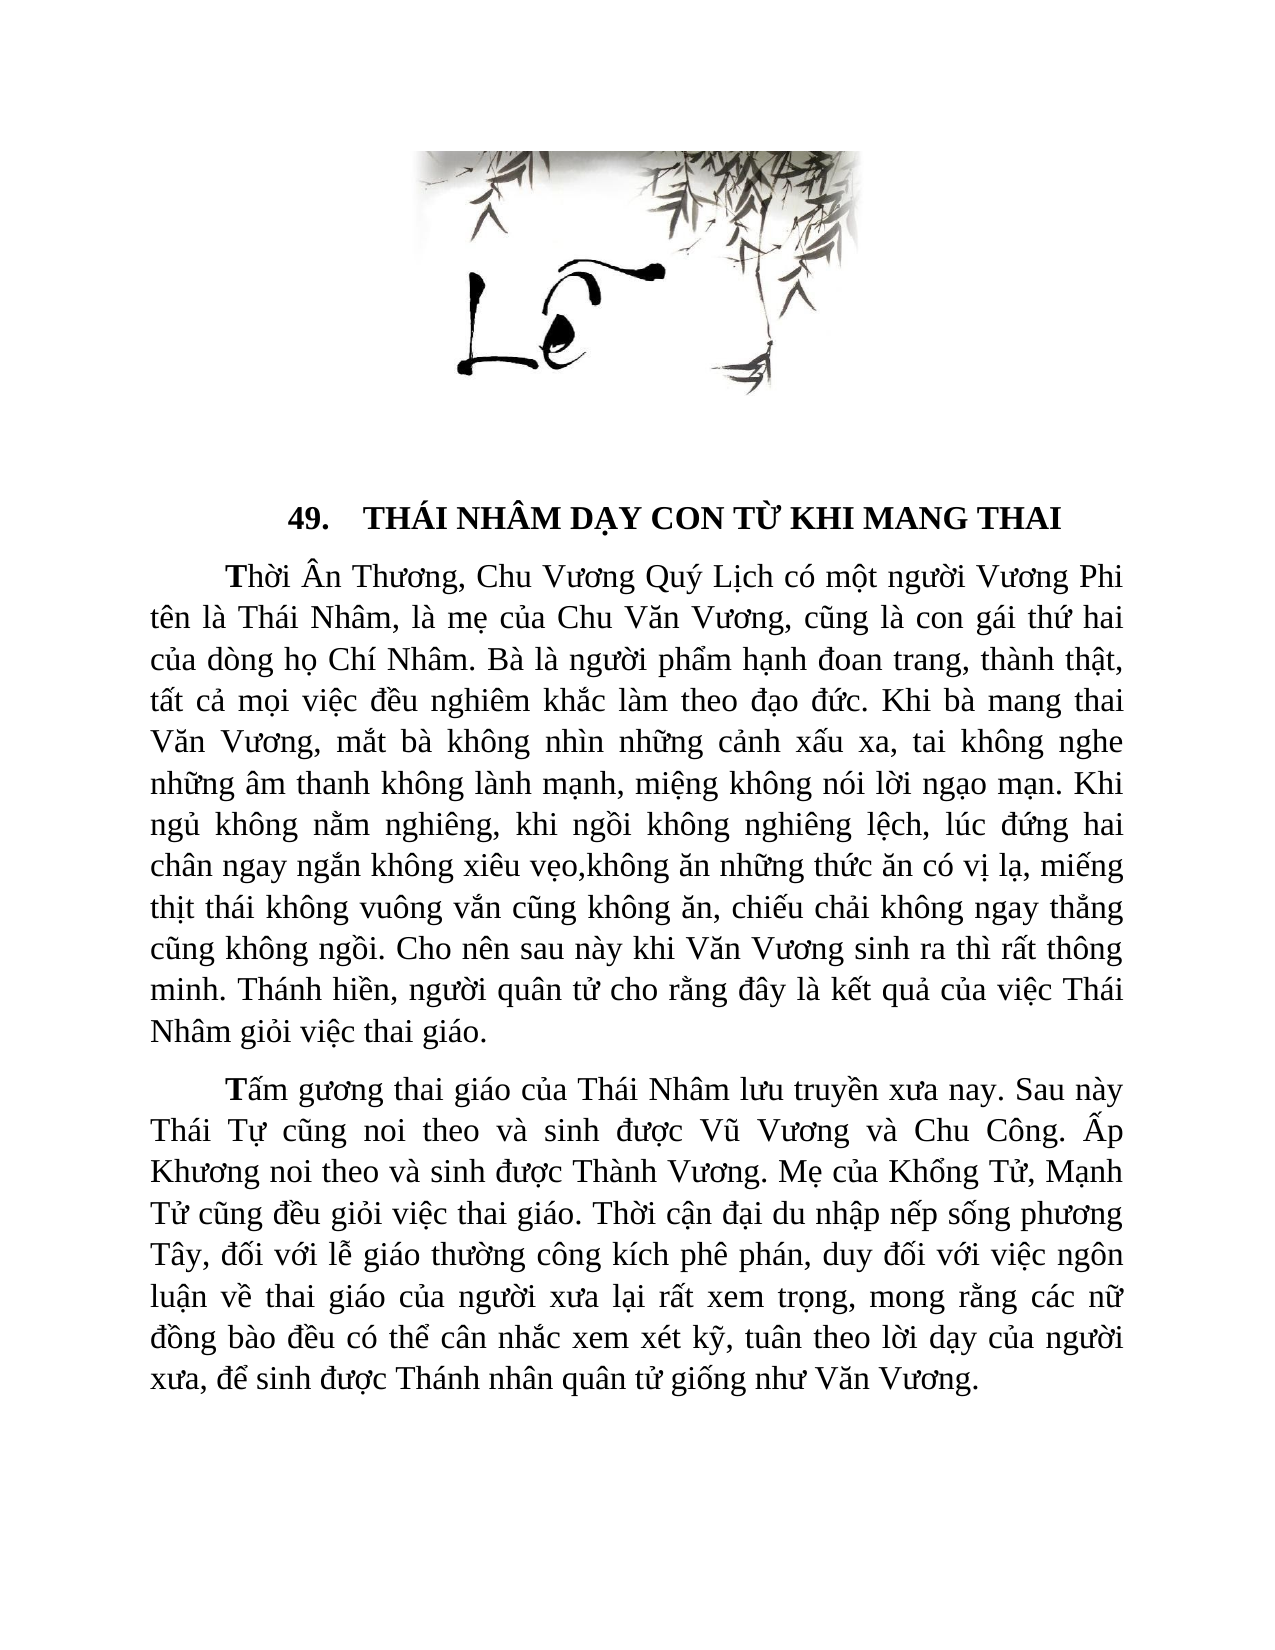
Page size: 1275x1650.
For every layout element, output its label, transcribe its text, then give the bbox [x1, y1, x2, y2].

text Thời Ân Thương, Chu Vương Quý Lịch có một người Vương Phi tên là Thái Nhâm, là mẹ của Chu Văn Vương, cũng là con gái thứ hai của dòng họ Chí Nhâm. Bà là người phẩm hạnh đoan trang, thành thật, tất cả mọi việc đều nghiêm khắc làm theo đạo đức. Khi bà mang thai Văn Vương, mắt bà không nhìn những cảnh xấu xa, tai không nghe những âm thanh không lành mạnh, miệng không nói lời ngạo mạn. Khi ngủ không nằm nghiêng, khi ngồi không nghiêng lệch, lúc đứng hai chân ngay ngắn không xiêu vẹo,không ăn những thức ăn có vị lạ, miếng thịt thái không vuông vắn cũng không ăn, chiếu chải không ngay thẳng cũng không ngồi. Cho nên sau này khi Văn Vương sinh ra thì rất thông minh. Thánh hiền, người quân tử cho rằng đây là kết quả của việc Thái Nhâm giỏi việc thai giáo. [150, 556, 1125, 1049]
text Tấm gương thai giáo của Thái Nhâm lưu truyền xưa nay. Sau này Thái Tự cũng noi theo và sinh được Vũ Vương và Chu Công. Ấp Khương noi theo và sinh được Thành Vương. Mẹ của Khổng Tử, Mạnh Tử cũng đều giỏi việc thai giáo. Thời cận đại du nhập nếp sống phương Tây, đối với lễ giáo thường công kích phê phán, duy đối với việc ngôn luận về thai giáo của người xưa lại rất xem trọng, mong rằng các nữ đồng bào đều có thể cân nhắc xem xét kỹ, tuân theo lời dạy của người xưa, để sinh được Thánh nhân quân tử giống như Văn Vương. [150, 1069, 1125, 1397]
picture [410, 151, 865, 423]
list THÁI NHÂM DẠY CON TỪ KHI MANG THAI [225, 498, 1125, 536]
